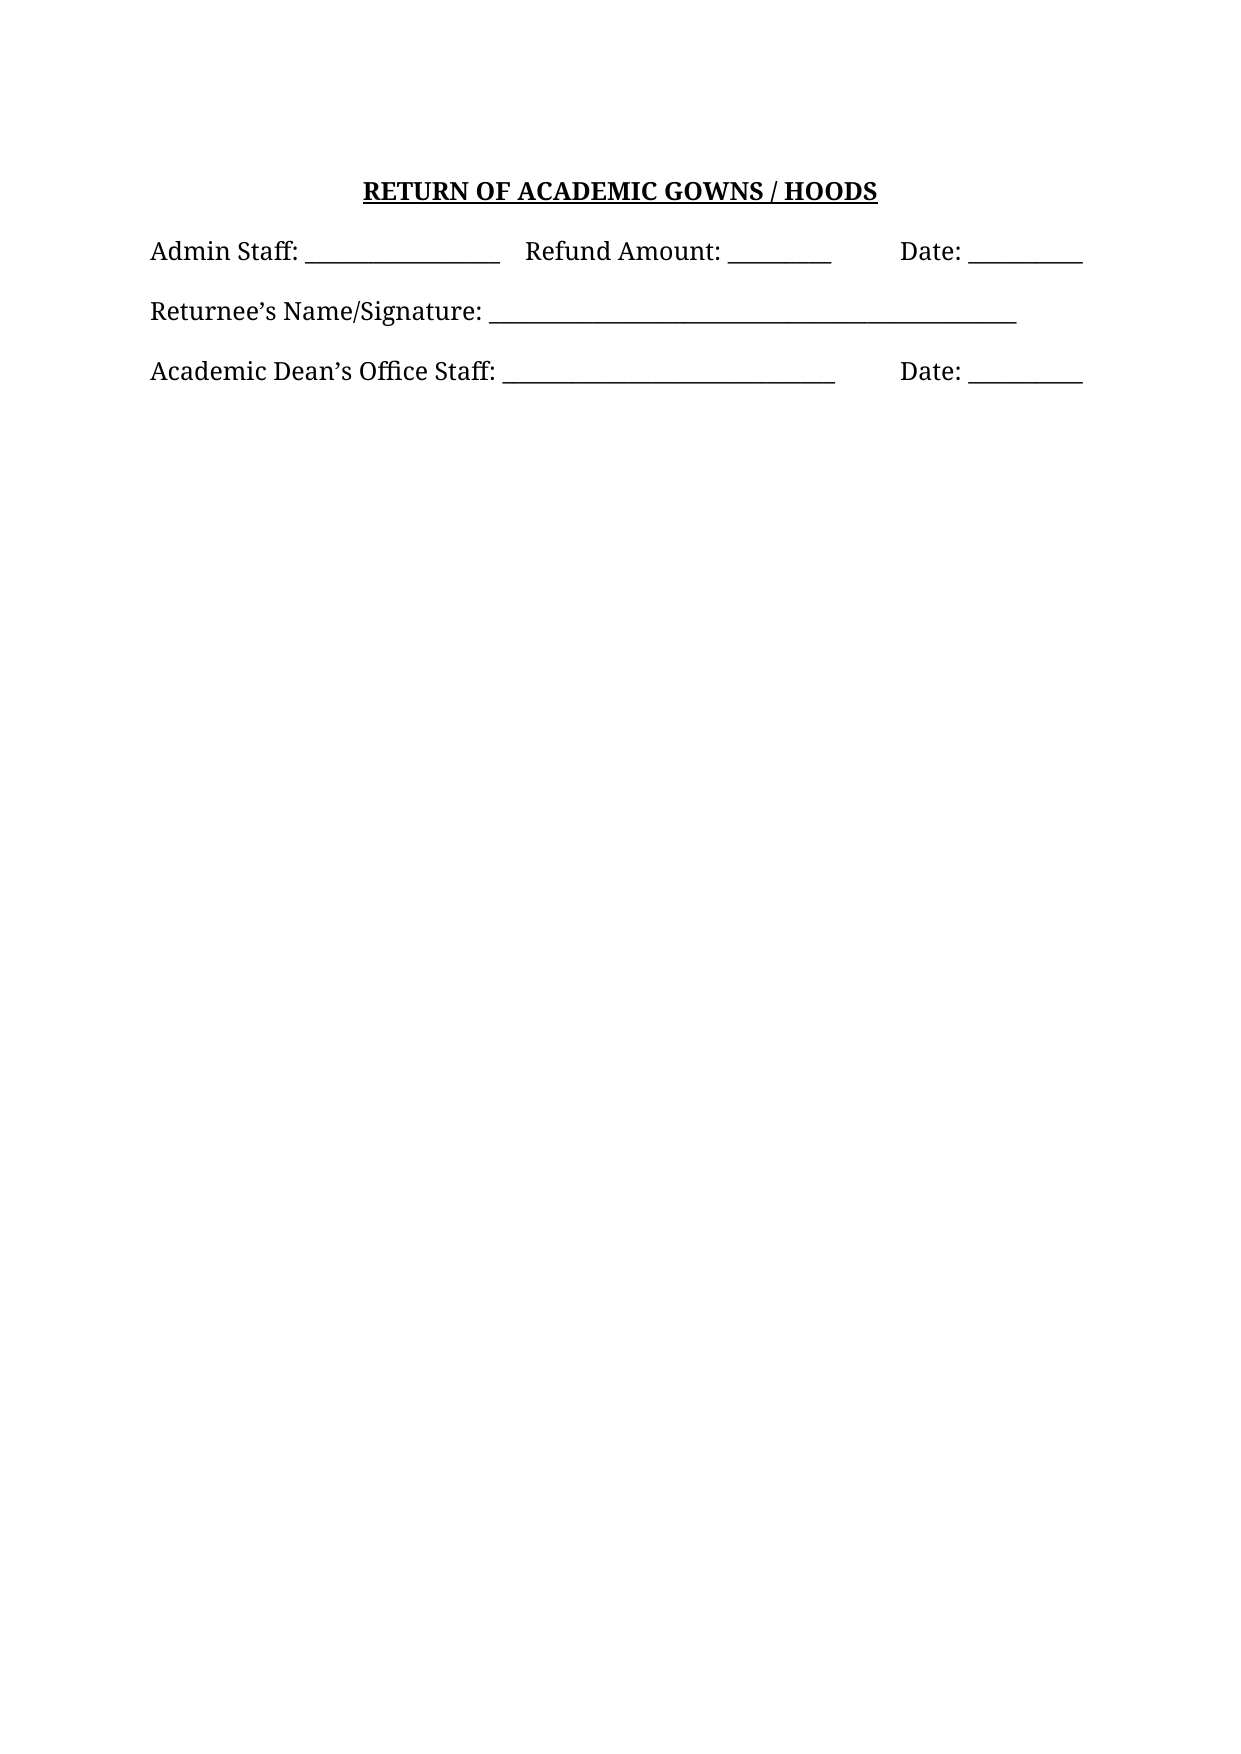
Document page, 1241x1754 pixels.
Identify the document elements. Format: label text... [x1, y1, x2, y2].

text Academic Dean’s Office Staff: _____________________________ Date: __________ [150, 353, 1090, 387]
text Admin Staff: _________________ Refund Amount: _________ Date: __________ [150, 233, 1090, 267]
text Returnee’s Name/Signature: ______________________________________________ [150, 293, 1090, 327]
text RETURN OF ACADEMIC GOWNS / HOODS [150, 173, 1090, 207]
